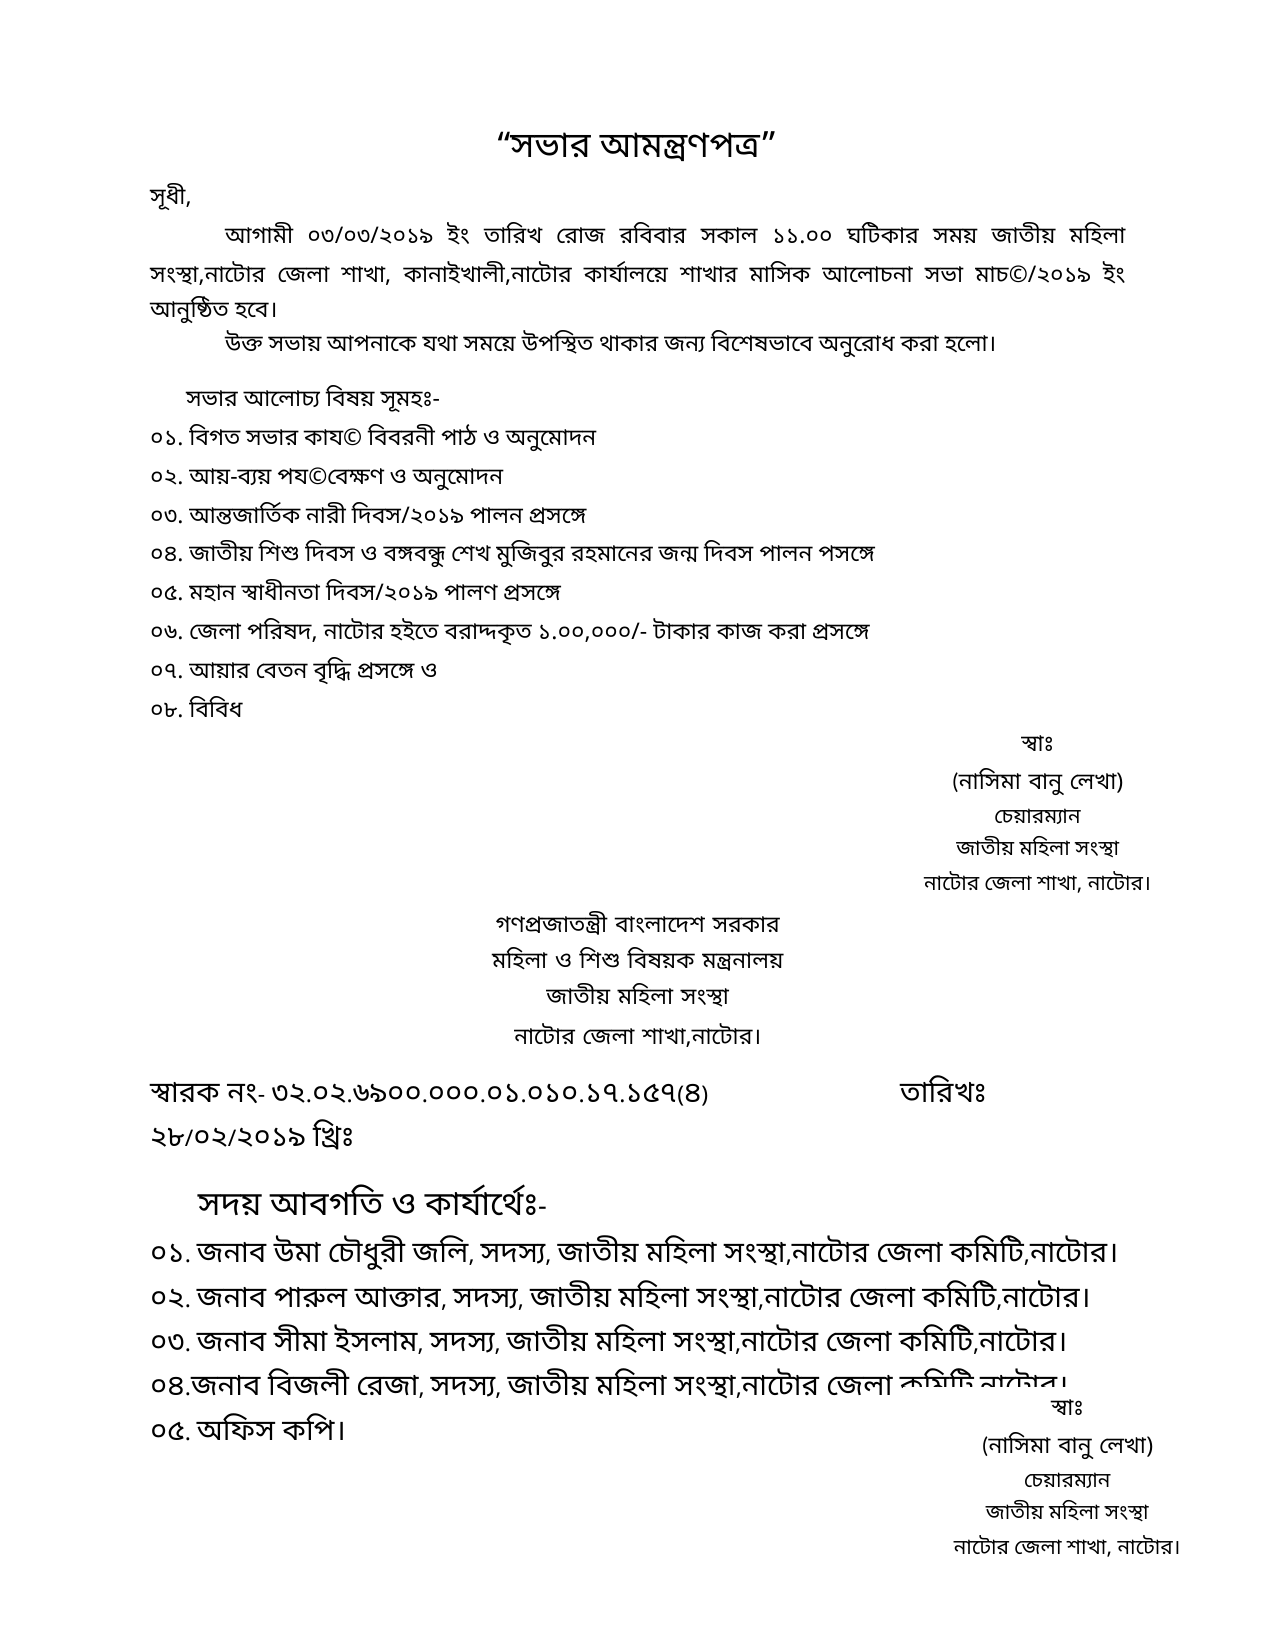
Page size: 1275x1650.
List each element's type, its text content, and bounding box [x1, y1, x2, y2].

text নাটোর জেলা শাখা,নাটোর। [150, 1020, 1125, 1054]
text “সভার আমন্ত্রণপত্র” [150, 120, 1125, 172]
text উক্ত সভায় আপনাকে যথা সময়ে উপস্থিত থাকার জন্য বিশেষভাবে অনুরোধ করা হলো। [150, 331, 1125, 361]
text সূধী, [150, 180, 1125, 214]
text মহিলা ও শিশু বিষয়ক মন্ত্রনালয় [150, 947, 1125, 978]
text সদয় আবগতি ও কার্যার্থেঃ- [150, 1185, 1125, 1229]
text ০১. বিগত সভার কায© বিবরনী পাঠ ও অনুমোদন [150, 421, 1125, 455]
text ০৩. জনাব সীমা ইসলাম, সদস্য, জাতীয় মহিলা সংস্থা,নাটোর জেলা কমিটি,নাটোর। [150, 1325, 1125, 1363]
text ০১. জনাব উমা চৌধুরী জলি, সদস্য, জাতীয় মহিলা সংস্থা,নাটোর জেলা কমিটি,নাটোর। [150, 1236, 1125, 1274]
text ০৩. আন্তজার্তিক নারী দিবস/২০১৯ পালন প্রসঙ্গে [150, 498, 1125, 532]
text স্বারক নং- ৩২.০২.৬৯০০.০০০.০১.০১০.১৭.১৫৭(৪) তারিখঃ ২৮/০২/২০১৯ খ্রিঃ [150, 1076, 1125, 1159]
text জাতীয় মহিলা সংস্থা [150, 984, 1125, 1014]
text ০৮. বিবিধ [150, 693, 1125, 727]
text ০৪.জনাব বিজলী রেজা, সদস্য, জাতীয় মহিলা সংস্থা,নাটোর জেলা কমিটি,নাটোর। [150, 1369, 928, 1408]
text ০৫. অফিস কপি। [150, 1413, 903, 1452]
text ০৪. জাতীয় শিশু দিবস ও বঙ্গবন্ধু শেখ মুজিবুর রহমানের জন্ম দিবস পালন পসঙ্গে [150, 537, 1125, 571]
text ০৬. জেলা পরিষদ, নাটোর হইতে বরাদ্দকৃত ১.০০,০০০/- টাকার কাজ করা প্রসঙ্গে [150, 615, 1125, 649]
text গণপ্রজাতন্ত্রী বাংলাদেশ সরকার [150, 911, 1125, 942]
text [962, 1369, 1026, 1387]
text আগামী ০৩/০৩/২০১৯ ইং তারিখ রোজ রবিবার সকাল ১১.০০ ঘটিকার সময় জাতীয় মহিলা সংস্থা,নাটোর জেলা শাখা, কানাইখালী,নাটোর কার্যালয়ে শাখার মাসিক আলোচনা সভা মাচ©/২০১৯ ইং আনুষ্ঠিত হবে। [150, 219, 1125, 326]
text সভার আলোচ্য বিষয় সূমহঃ- [150, 382, 1125, 416]
text ০২. আয়-ব্যয় পয©বেক্ষণ ও অনুমোদন [150, 460, 1125, 493]
text ০২. জনাব পারুল আক্তার, সদস্য, জাতীয় মহিলা সংস্থা,নাটোর জেলা কমিটি,নাটোর। [150, 1280, 1125, 1319]
text ০৭. আয়ার বেতন বৃদ্ধি প্রসঙ্গে ও [150, 654, 1125, 688]
text ০৫. মহান স্বাধীনতা দিবস/২০১৯ পালণ প্রসঙ্গে [150, 576, 1125, 610]
